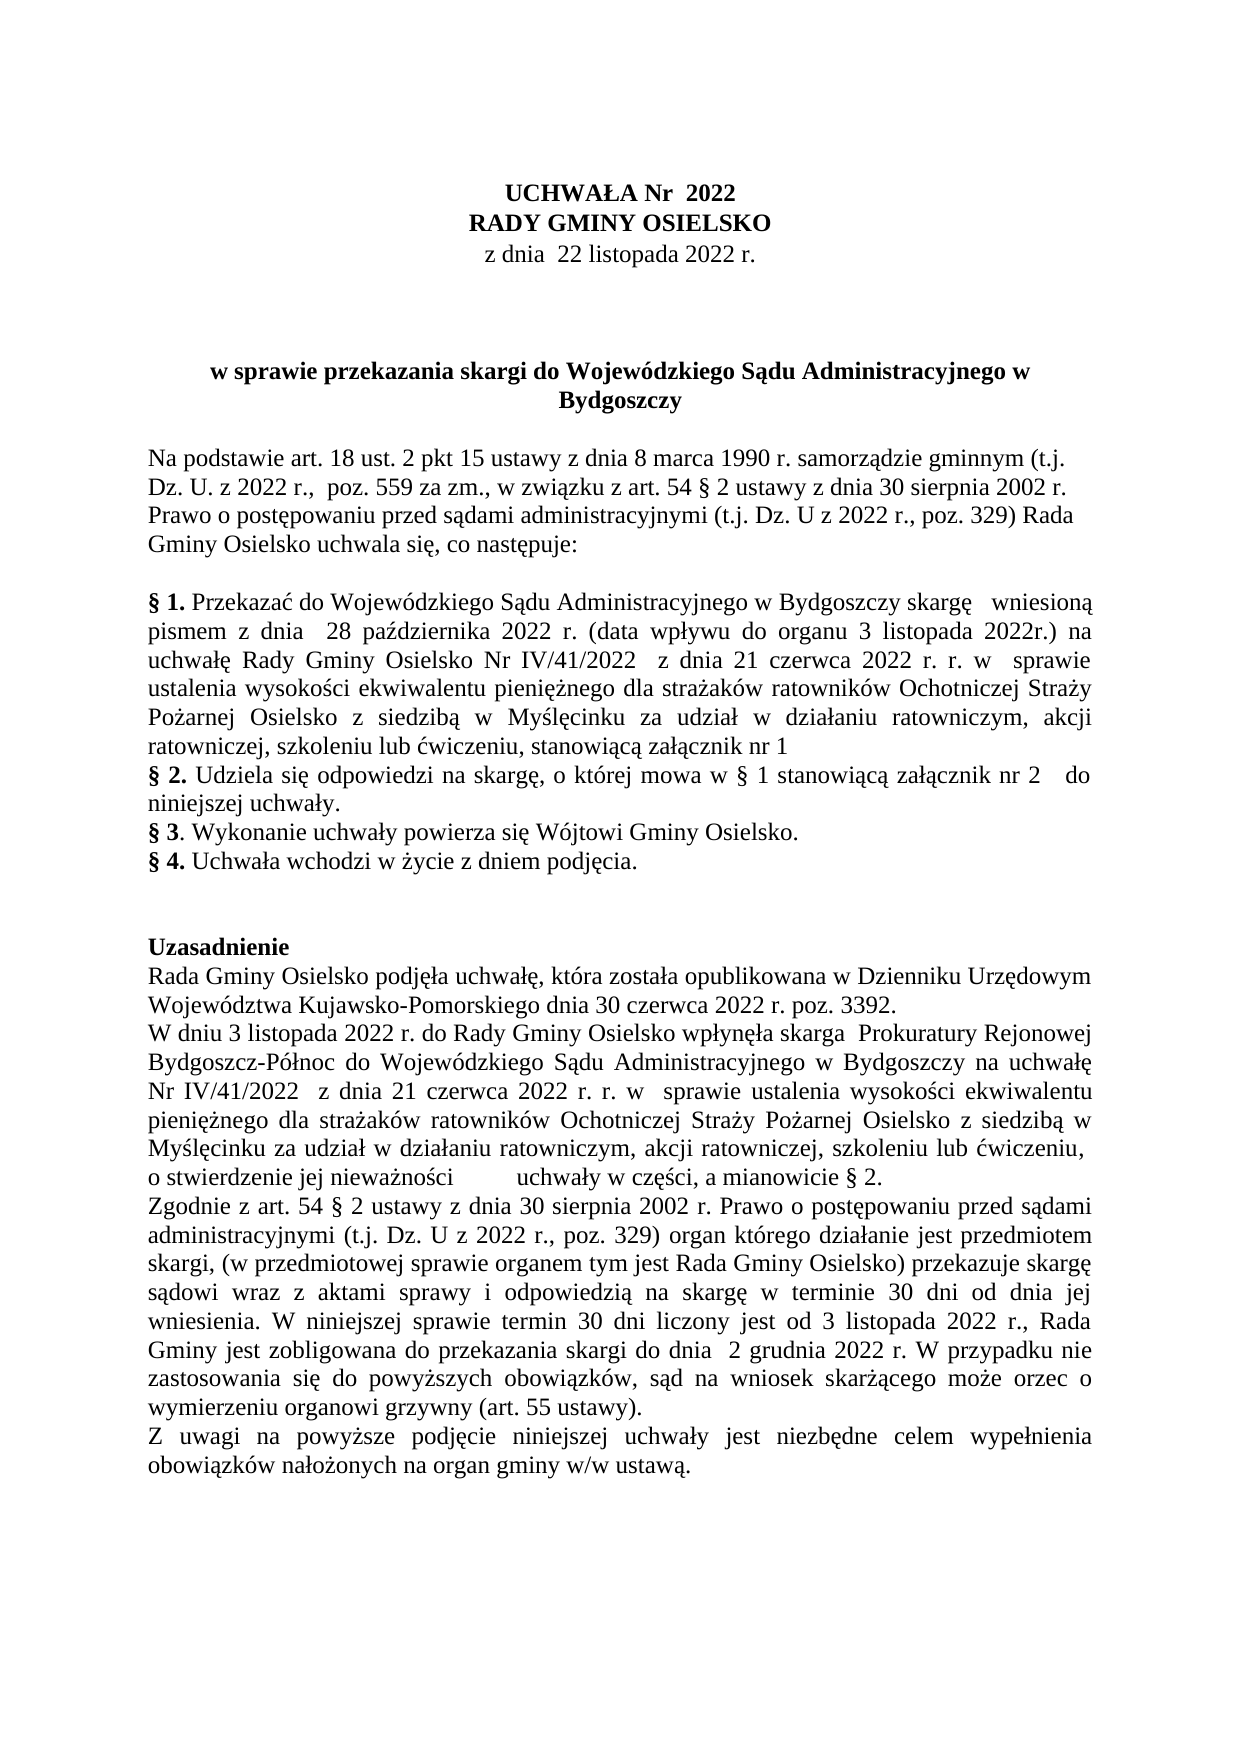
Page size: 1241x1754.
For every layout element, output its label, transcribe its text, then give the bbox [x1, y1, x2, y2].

text z dnia 22 listopada 2022 r. [148, 239, 1093, 268]
text § 2. Udziela się odpowiedzi na skargę, o której mowa w § 1 stanowiącą załącznik nr 2 do niniejszej uchwały. [148, 760, 1093, 817]
text Na podstawie art. 18 ust. 2 pkt 15 ustawy z dnia 8 marca 1990 r. samorządzie gminnym (t.j. Dz. U. z 2022 r., poz. 559 za zm., w związku z art. 54 § 2 ustawy z dnia 30 sierpnia 2002 r. Prawo o postępowaniu przed sądami administracyjnymi (t.j. Dz. U z 2022 r., poz. 329) Rada Gminy Osielsko uchwala się, co następuje: [148, 443, 1093, 558]
text § 3. Wykonanie uchwały powierza się Wójtowi Gminy Osielsko. § 4. Uchwała wchodzi w życie z dniem podjęcia. Uzasadnienie [148, 817, 1093, 961]
text w sprawie przekazania skargi do Wojewódzkiego Sądu Administracyjnego w Bydgoszczy [148, 356, 1093, 414]
text Rada Gminy Osielsko podjęła uchwałę, która została opublikowana w Dzienniku Urzędowym Województwa Kujawsko-Pomorskiego dnia 30 czerwca 2022 r. poz. 3392. W dniu 3 listopada 2022 r. do Rady Gminy Osielsko wpłynęła skarga Prokuratury Rejonowej Bydgoszcz-Północ do Wojewódzkiego Sądu Administracyjnego w Bydgoszczy na uchwałę Nr IV/41/2022 z dnia 21 czerwca 2022 r. r. w sprawie ustalenia wysokości ekwiwalentu pieniężnego dla strażaków ratowników Ochotniczej Straży Pożarnej Osielsko z siedzibą w Myślęcinku za udział w działaniu ratowniczym, akcji ratowniczej, szkoleniu lub ćwiczeniu, o stwierdzenie jej nieważności uchwały w części, a mianowicie § 2. Zgodnie z art. 54 § 2 ustawy z dnia 30 sierpnia 2002 r. Prawo o postępowaniu przed sądami administracyjnymi (t.j. Dz. U z 2022 r., poz. 329) organ którego działanie jest przedmiotem skargi, (w przedmiotowej sprawie organem tym jest Rada Gminy Osielsko) przekazuje skargę sądowi wraz z aktami sprawy i odpowiedzią na skargę w terminie 30 dni od dnia jej wniesienia. W niniejszej sprawie termin 30 dni liczony jest od 3 listopada 2022 r., Rada Gminy jest zobligowana do przekazania skargi do dnia 2 grudnia 2022 r. W przypadku nie zastosowania się do powyższych obowiązków, sąd na wniosek skarżącego może orzec o wymierzeniu organowi grzywny (art. 55 ustawy). Z uwagi na powyższe podjęcie niniejszej uchwały jest niezbędne celem wypełnienia obowiązków nałożonych na organ gminy w/w ustawą. [148, 961, 1093, 1478]
text § 1. Przekazać do Wojewódzkiego Sądu Administracyjnego w Bydgoszczy skargę wniesioną pismem z dnia 28 października 2022 r. (data wpływu do organu 3 listopada 2022r.) na uchwałę Rady Gminy Osielsko Nr IV/41/2022 z dnia 21 czerwca 2022 r. r. w sprawie ustalenia wysokości ekwiwalentu pieniężnego dla strażaków ratowników Ochotniczej Straży Pożarnej Osielsko z siedzibą w Myślęcinku za udział w działaniu ratowniczym, akcji ratowniczej, szkoleniu lub ćwiczeniu, stanowiącą załącznik nr 1 [148, 587, 1093, 760]
text UCHWAŁA Nr 2022 [148, 178, 1093, 207]
text RADY GMINY OSIELSKO [148, 208, 1093, 237]
